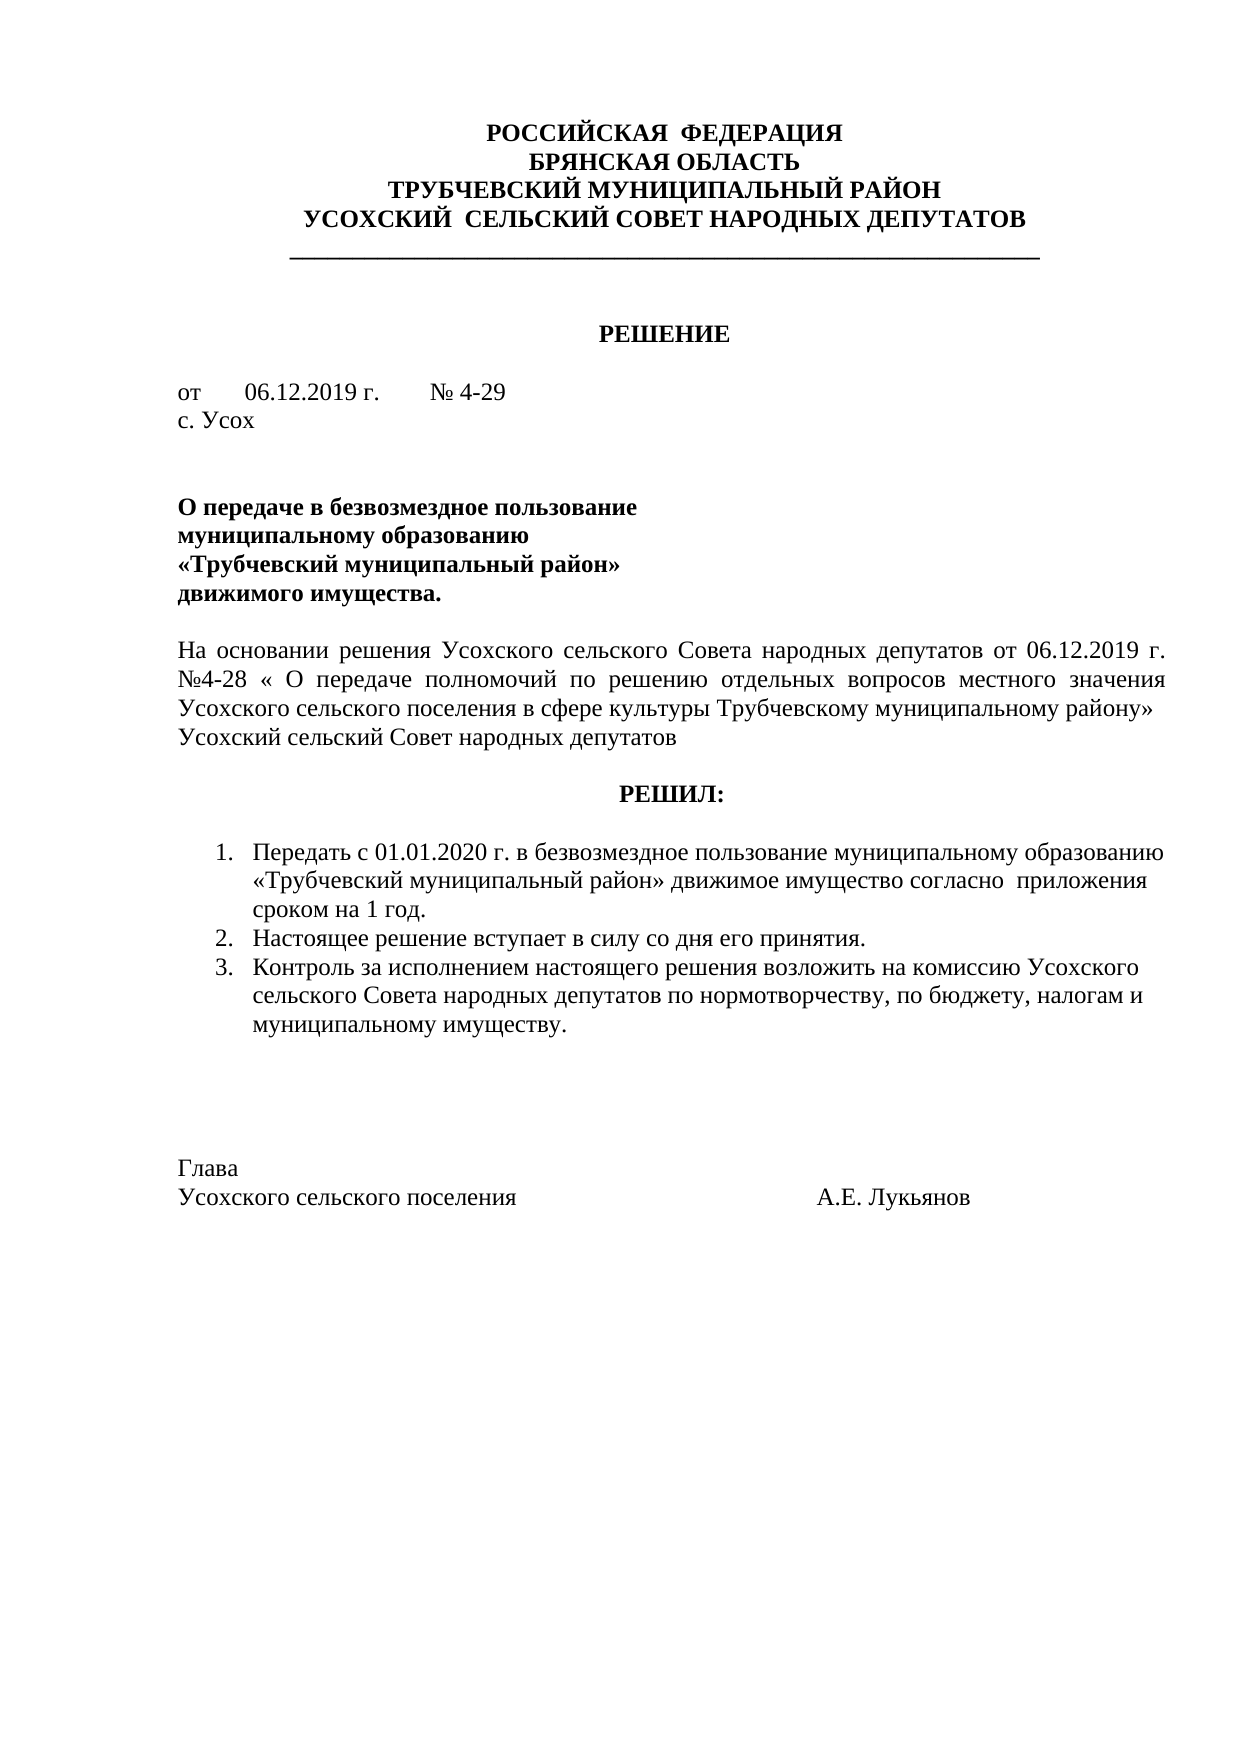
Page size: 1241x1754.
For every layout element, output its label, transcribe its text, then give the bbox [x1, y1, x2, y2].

list Передать с 01.01.2020 г. в безвозмездное пользование муниципальному образованию «Трубчевский муниципальный район» движимое имущество согласно приложения сроком на 1 год. [215, 837, 1167, 923]
list Контроль за исполнением настоящего решения возложить на комиссию Усохского сельского Совета народных депутатов по нормотворчеству, по бюджету, налогам и муниципальному имуществу. [215, 952, 1167, 1038]
text РОССИЙСКАЯ ФЕДЕРАЦИЯ [177, 118, 1152, 147]
text УСОХСКИЙ СЕЛЬСКИЙ СОВЕТ НАРОДНЫХ ДЕПУТАТОВ [177, 204, 1152, 233]
text Глава [177, 1153, 1152, 1182]
text «Трубчевский муниципальный район» [177, 549, 650, 578]
text БРЯНСКАЯ ОБЛАСТЬ [177, 147, 1152, 176]
text движимого имущества. [177, 578, 1167, 607]
list Настоящее решение вступает в силу со дня его принятия. [215, 923, 1167, 952]
text На основании решения Усохского сельского Совета народных депутатов от 06.12.2019 г. №4-28 « О передаче полномочий по решению отдельных вопросов местного значения Усохского сельского поселения в сфере культуры Трубчевскому муниципальному району» [177, 636, 1167, 722]
text муниципальному образованию [177, 521, 650, 549]
text ____________________________________________________________ [177, 233, 1152, 262]
text РЕШИЛ: [177, 779, 1167, 808]
text О передаче в безвозмездное пользование [177, 492, 650, 521]
text ТРУБЧЕВСКИЙ МУНИЦИПАЛЬНЫЙ РАЙОН [177, 176, 1152, 204]
text с. Усох [177, 406, 1152, 434]
text РЕШЕНИЕ [177, 319, 1152, 348]
text Усохский сельский Совет народных депутатов [177, 722, 1167, 751]
text Усохского сельского поселения А.Е. Лукьянов [177, 1182, 1152, 1211]
text от 06.12.2019 г. № 4-29 [177, 377, 1152, 406]
